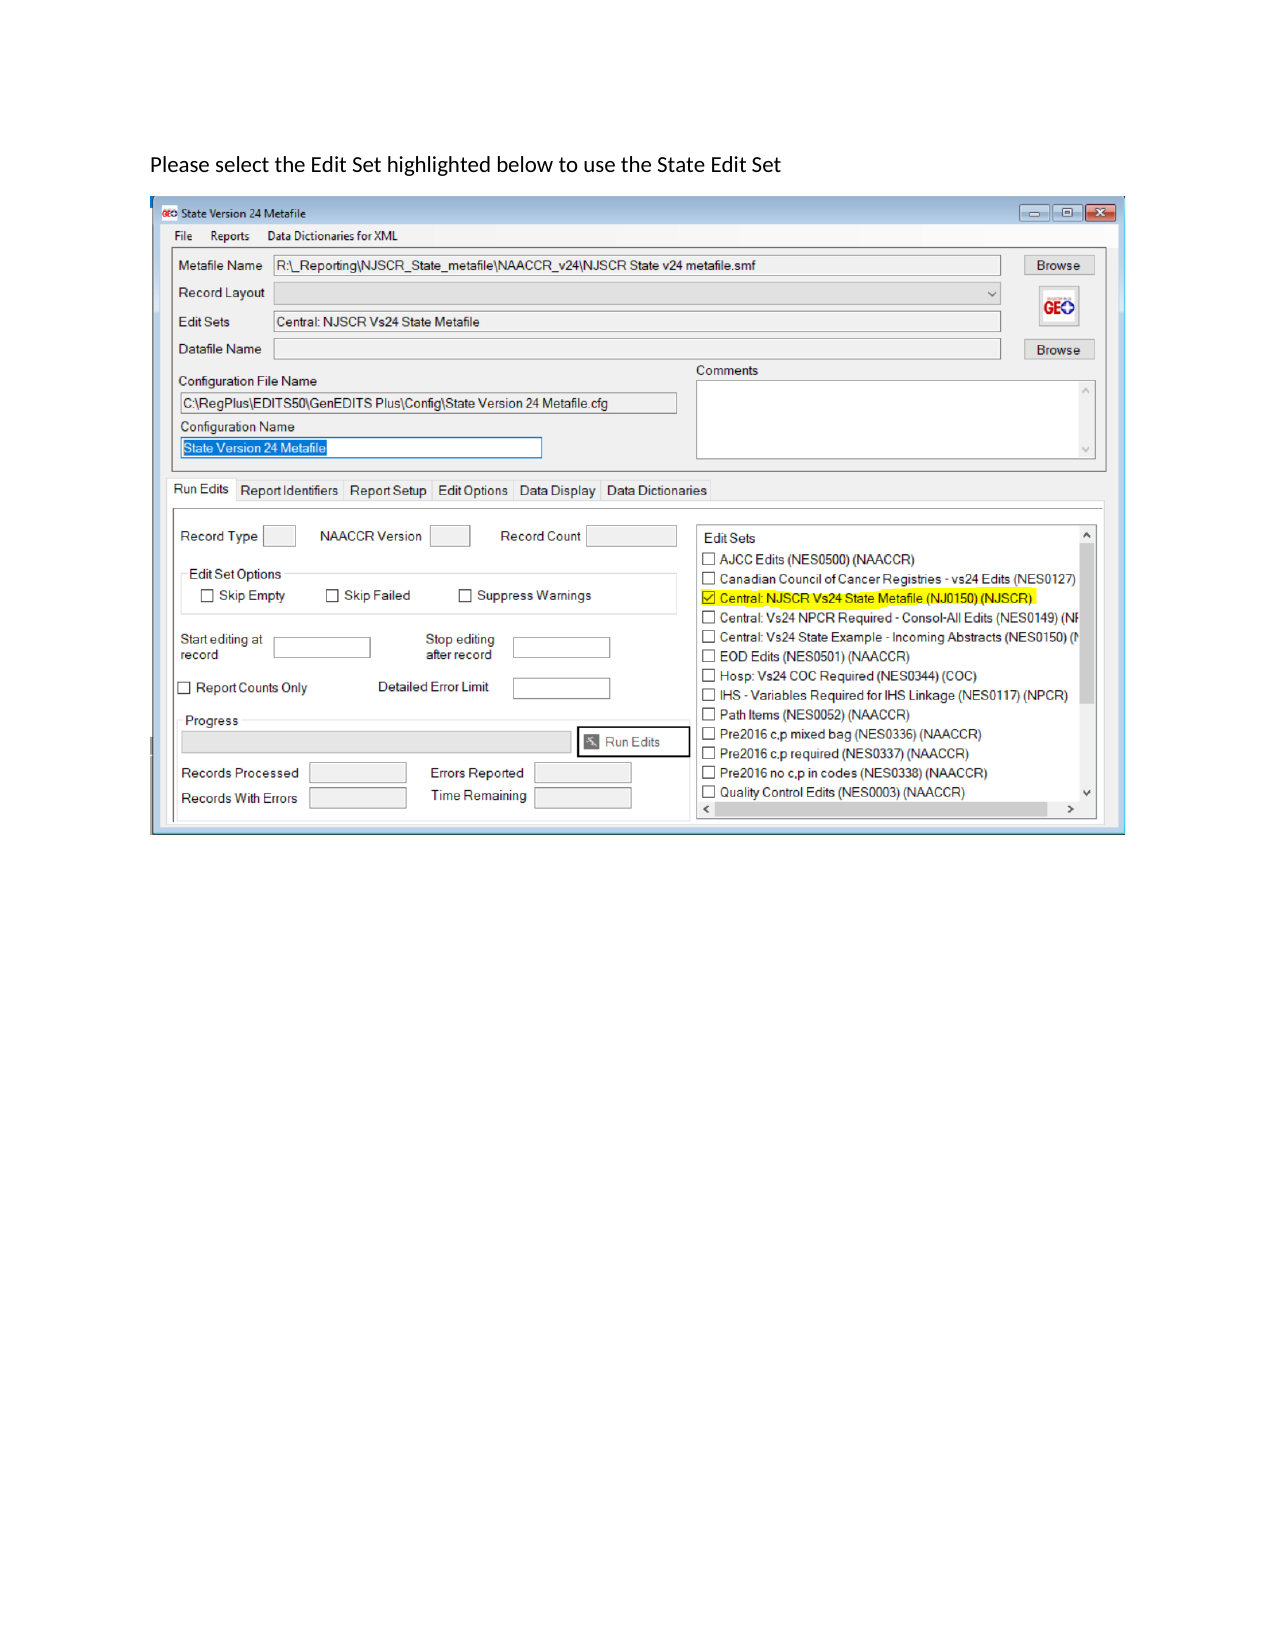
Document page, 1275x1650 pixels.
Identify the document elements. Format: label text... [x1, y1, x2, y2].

text Please select the Edit Set highlighted below to use the State Edit Set [150, 150, 1125, 178]
picture [150, 196, 1125, 835]
